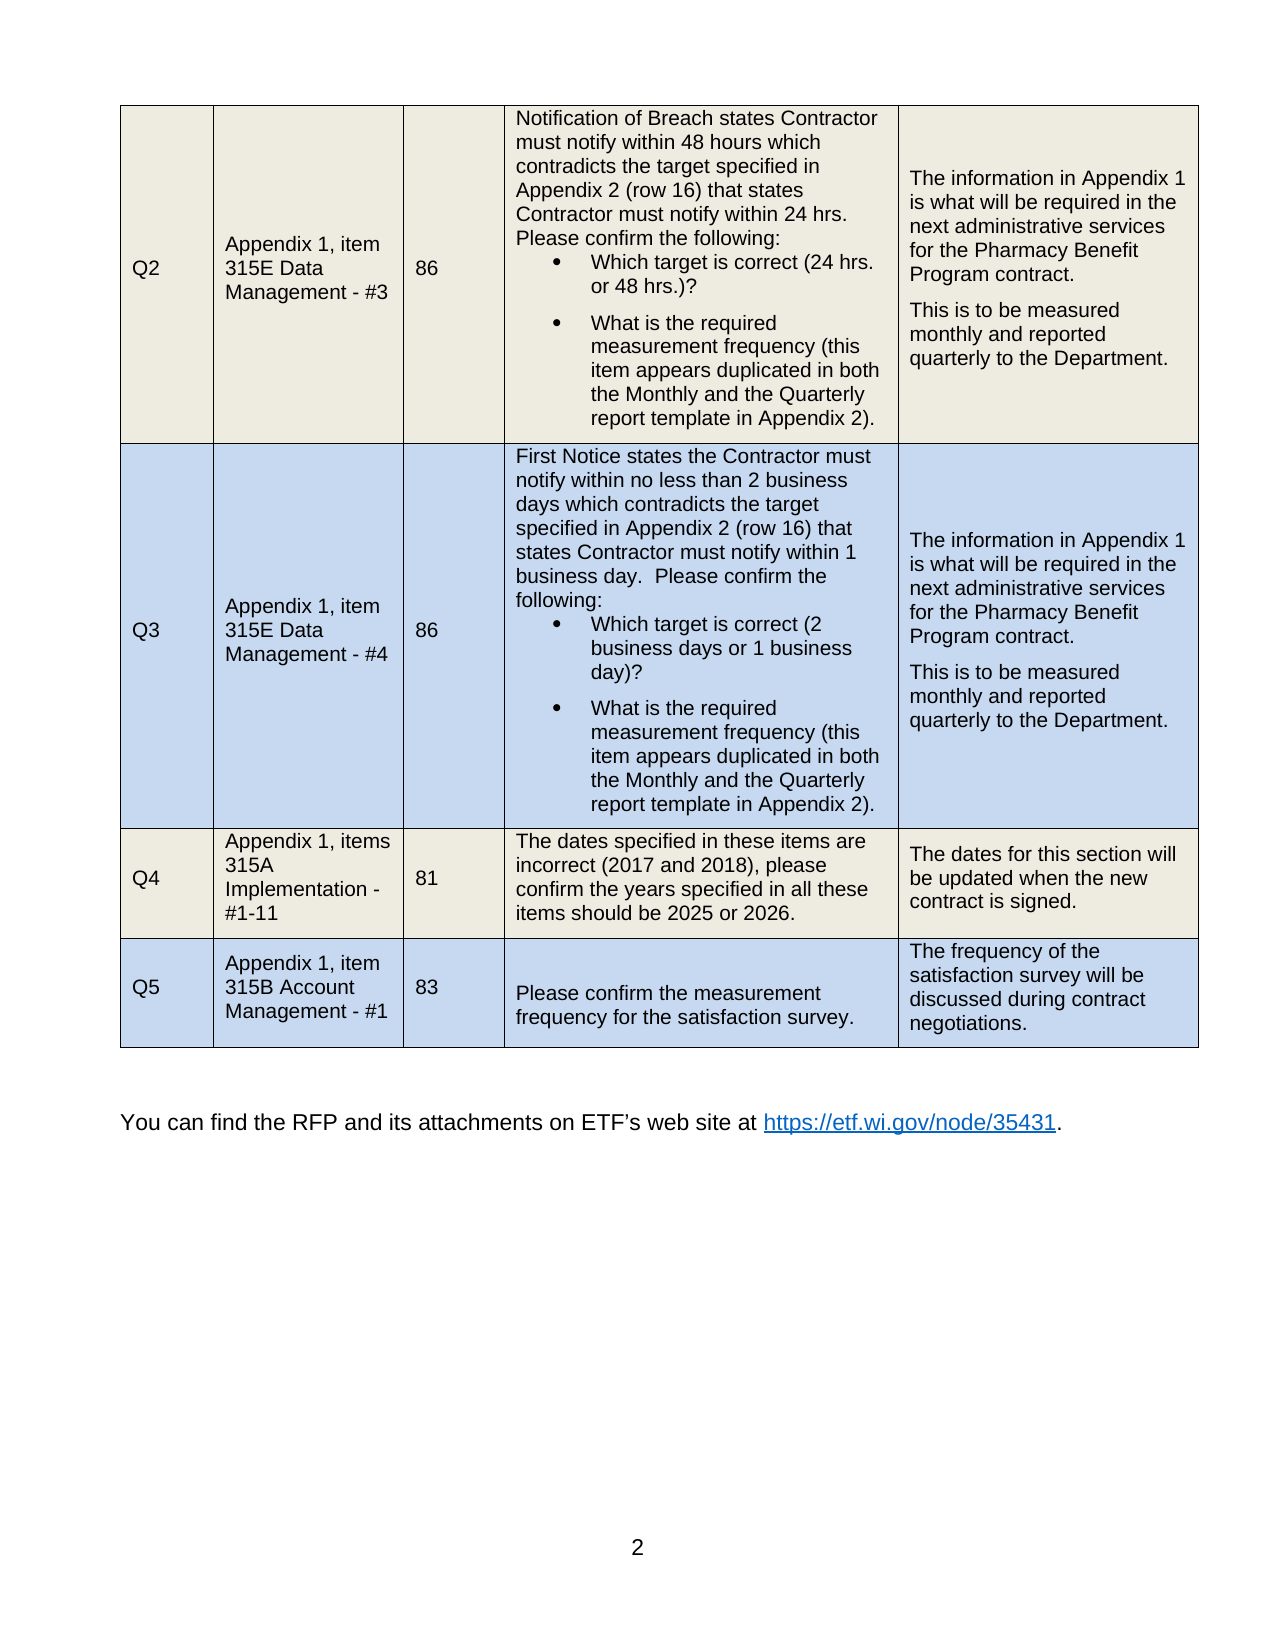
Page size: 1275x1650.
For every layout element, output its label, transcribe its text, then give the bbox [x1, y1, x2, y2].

table_cell The information in Appendix 1 is what will be required in the next administrative services for the Pharmacy Benefit Program contract. This is to be measured monthly and reported quarterly to the Department. [899, 444, 1198, 828]
table_cell Appendix 1, item 315E Data Management - #4 [214, 444, 403, 828]
table_cell Notification of Breach states Contractor must notify within 48 hours which contradicts the target specified in Appendix 2 (row 16) that states Contractor must notify within 24 hrs. Please confirm the following: Which target is correct (24 hrs. or 48 hrs.)? What is the required measurement frequency (this item appears duplicated in both the Monthly and the Quarterly report template in Appendix 2). [505, 106, 898, 443]
table_cell The dates for this section will be updated when the new contract is signed. [899, 829, 1198, 938]
table_cell Q4 [121, 829, 213, 938]
table_cell Q5 [121, 939, 213, 1047]
table_cell Please confirm the measurement frequency for the satisfaction survey. [505, 939, 898, 1047]
table_cell The information in Appendix 1 is what will be required in the next administrative services for the Pharmacy Benefit Program contract. This is to be measured monthly and reported quarterly to the Department. [899, 106, 1198, 443]
table_cell Appendix 1, item 315E Data Management - #3 [214, 106, 403, 443]
table_cell 83 [404, 939, 504, 1047]
table_cell 81 [404, 829, 504, 938]
table_cell The dates specified in these items are incorrect (2017 and 2018), please confirm the years specified in all these items should be 2025 or 2026. [505, 829, 898, 938]
table_cell The frequency of the satisfaction survey will be discussed during contract negotiations. [899, 939, 1198, 1047]
table_cell Q3 [121, 444, 213, 828]
table_cell Q2 [121, 106, 213, 443]
table_cell 86 [404, 444, 504, 828]
table_cell First Notice states the Contractor must notify within no less than 2 business days which contradicts the target specified in Appendix 2 (row 16) that states Contractor must notify within 1 business day. Please confirm the following: Which target is correct (2 business days or 1 business day)? What is the required measurement frequency (this item appears duplicated in both the Monthly and the Quarterly report template in Appendix 2). [505, 444, 898, 828]
table_cell Appendix 1, items 315A Implementation - #1-11 [214, 829, 403, 938]
table_cell Appendix 1, item 315B Account Management - #1 [214, 939, 403, 1047]
table_cell 86 [404, 106, 504, 443]
text You can find the RFP and its attachments on ETF’s web site at https://etf.wi.gov/node/35431. [120, 1108, 1155, 1135]
